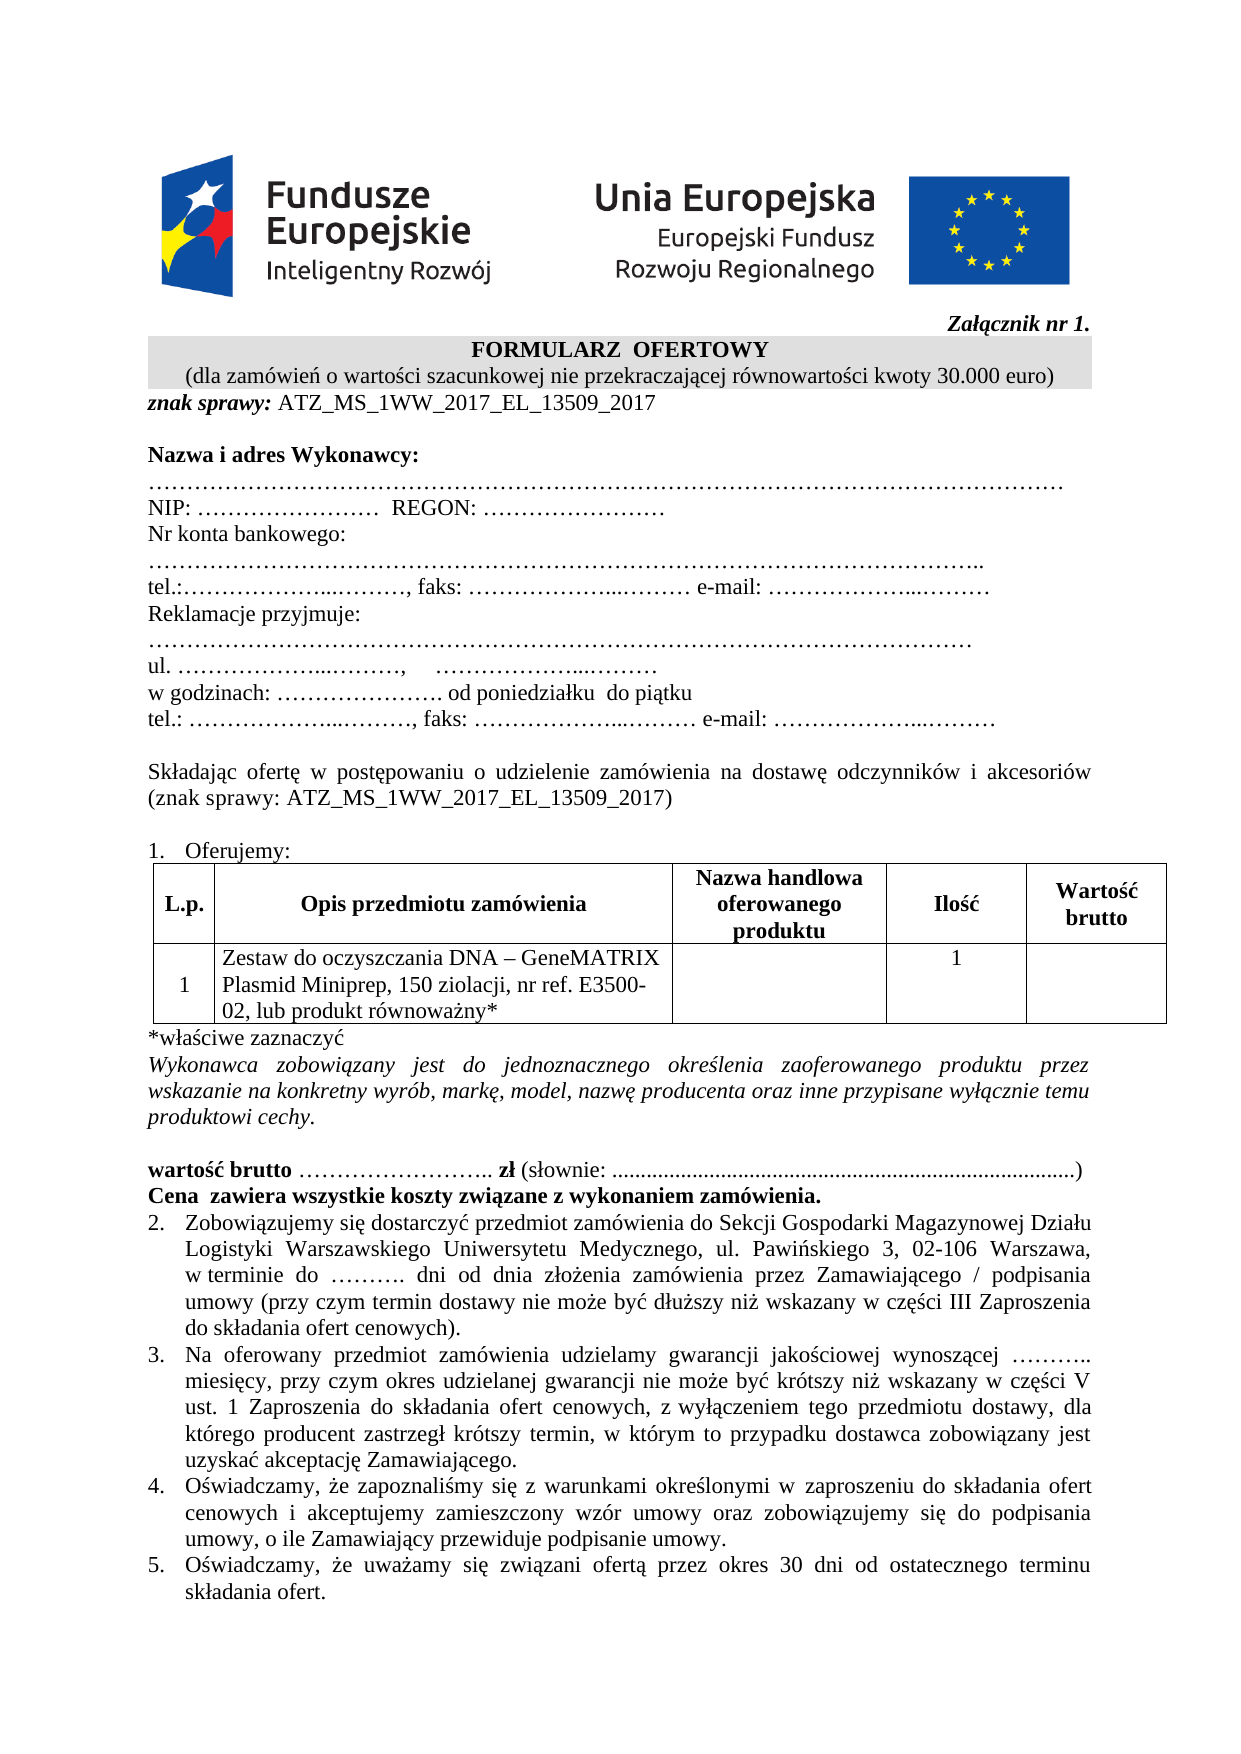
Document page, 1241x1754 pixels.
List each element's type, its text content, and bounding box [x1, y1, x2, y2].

table_cell 1 [887, 944, 1026, 1023]
subtitle NIP: …………………… REGON: …………………… [148, 494, 1092, 521]
text Wykonawca zobowiązany jest do jednoznacznego określenia zaoferowanego produktu przez wskazanie na konkretny wyrób, markę, model, nazwę producenta oraz inne przypisane wyłącznie temu produktowi cechy. [148, 1051, 1092, 1130]
table_header Wartość brutto [1027, 864, 1166, 943]
table_cell Zestaw do oczyszczania DNA – GeneMATRIX Plasmid Miniprep, 150 ziolacji, nr ref. E3500-02, lub produkt równoważny* [215, 944, 672, 1023]
text Załącznik nr 1. [148, 310, 1092, 336]
text Nr konta bankowego: ……………………………………………………………………………………………….. [148, 521, 1092, 573]
text wartość brutto …………………….. zł (słownie: .................................................................................) [148, 1156, 1092, 1182]
list Oświadczamy, że zapoznaliśmy się z warunkami określonymi w zaproszeniu do składania ofert cenowych i akceptujemy zamieszczony wzór umowy oraz zobowiązujemy się do podpisania umowy, o ile Zamawiający przewiduje podpisanie umowy. [148, 1472, 1092, 1551]
subtitle Nazwa i adres Wykonawcy: [148, 441, 1092, 468]
text (dla zamówień o wartości szacunkowej nie przekraczającej równowartości kwoty 30.000 euro) [148, 362, 1092, 389]
text tel.:………………...………, faks: ………………...……… e-mail: ………………...……… [148, 573, 1092, 599]
table_cell [1027, 944, 1166, 1023]
text tel.: ………………...………, faks: ………………...……… e-mail: ………………...……… [148, 705, 1092, 731]
table_header Nazwa handlowa oferowanego produktu [673, 864, 886, 943]
table_header Opis przedmiotu zamówienia [215, 864, 672, 943]
list Oferujemy: [148, 837, 1092, 863]
table_cell [673, 944, 886, 1023]
table_cell 1 [154, 944, 214, 1023]
list Zobowiązujemy się dostarczyć przedmiot zamówienia do Sekcji Gospodarki Magazynowej Działu Logistyki Warszawskiego Uniwersytetu Medycznego, ul. Pawińskiego 3, 02-106 Warszawa, w terminie do ………. dni od dnia złożenia zamówienia przez Zamawiającego / podpisania umowy (przy czym termin dostawy nie może być dłuższy niż wskazany w części III Zaproszenia do składania ofert cenowych). [148, 1209, 1092, 1341]
text w godzinach: …………………. od poniedziałku do piątku [148, 679, 1092, 705]
text FORMULARZ OFERTOWY [148, 336, 1092, 362]
text znak sprawy: ATZ_MS_1WW_2017_EL_13509_2017 [148, 389, 1092, 415]
text Cena zawiera wszystkie koszty związane z wykonaniem zamówienia. [148, 1182, 1092, 1209]
list Oświadczamy, że uważamy się związani ofertą przez okres 30 dni od ostatecznego terminu składania ofert. [148, 1551, 1092, 1604]
table_header Ilość [887, 864, 1026, 943]
table_header L.p. [154, 864, 214, 943]
text *właściwe zaznaczyć [148, 1024, 1092, 1051]
list Na oferowany przedmiot zamówienia udzielamy gwarancji jakościowej wynoszącej ……….. miesięcy, przy czym okres udzielanej gwarancji nie może być krótszy niż wskazany w części V ust. 1 Zaproszenia do składania ofert cenowych, z wyłączeniem tego przedmiotu dostawy, dla którego producent zastrzegł krótszy termin, w którym to przypadku dostawca zobowiązany jest uzyskać akceptację Zamawiającego. [148, 1341, 1092, 1472]
text ul. ………………...………, ………………...……… [148, 652, 1092, 679]
text ………………………………………………………………………………………………………… [148, 468, 1092, 494]
text Reklamacje przyjmuje: ……………………………………………………………………………………………… [148, 599, 1092, 652]
title Składając ofertę w postępowaniu o udzielenie zamówienia na dostawę odczynników i akcesoriów (znak sprawy: ATZ_MS_1WW_2017_EL_13509_2017) [148, 758, 1092, 810]
